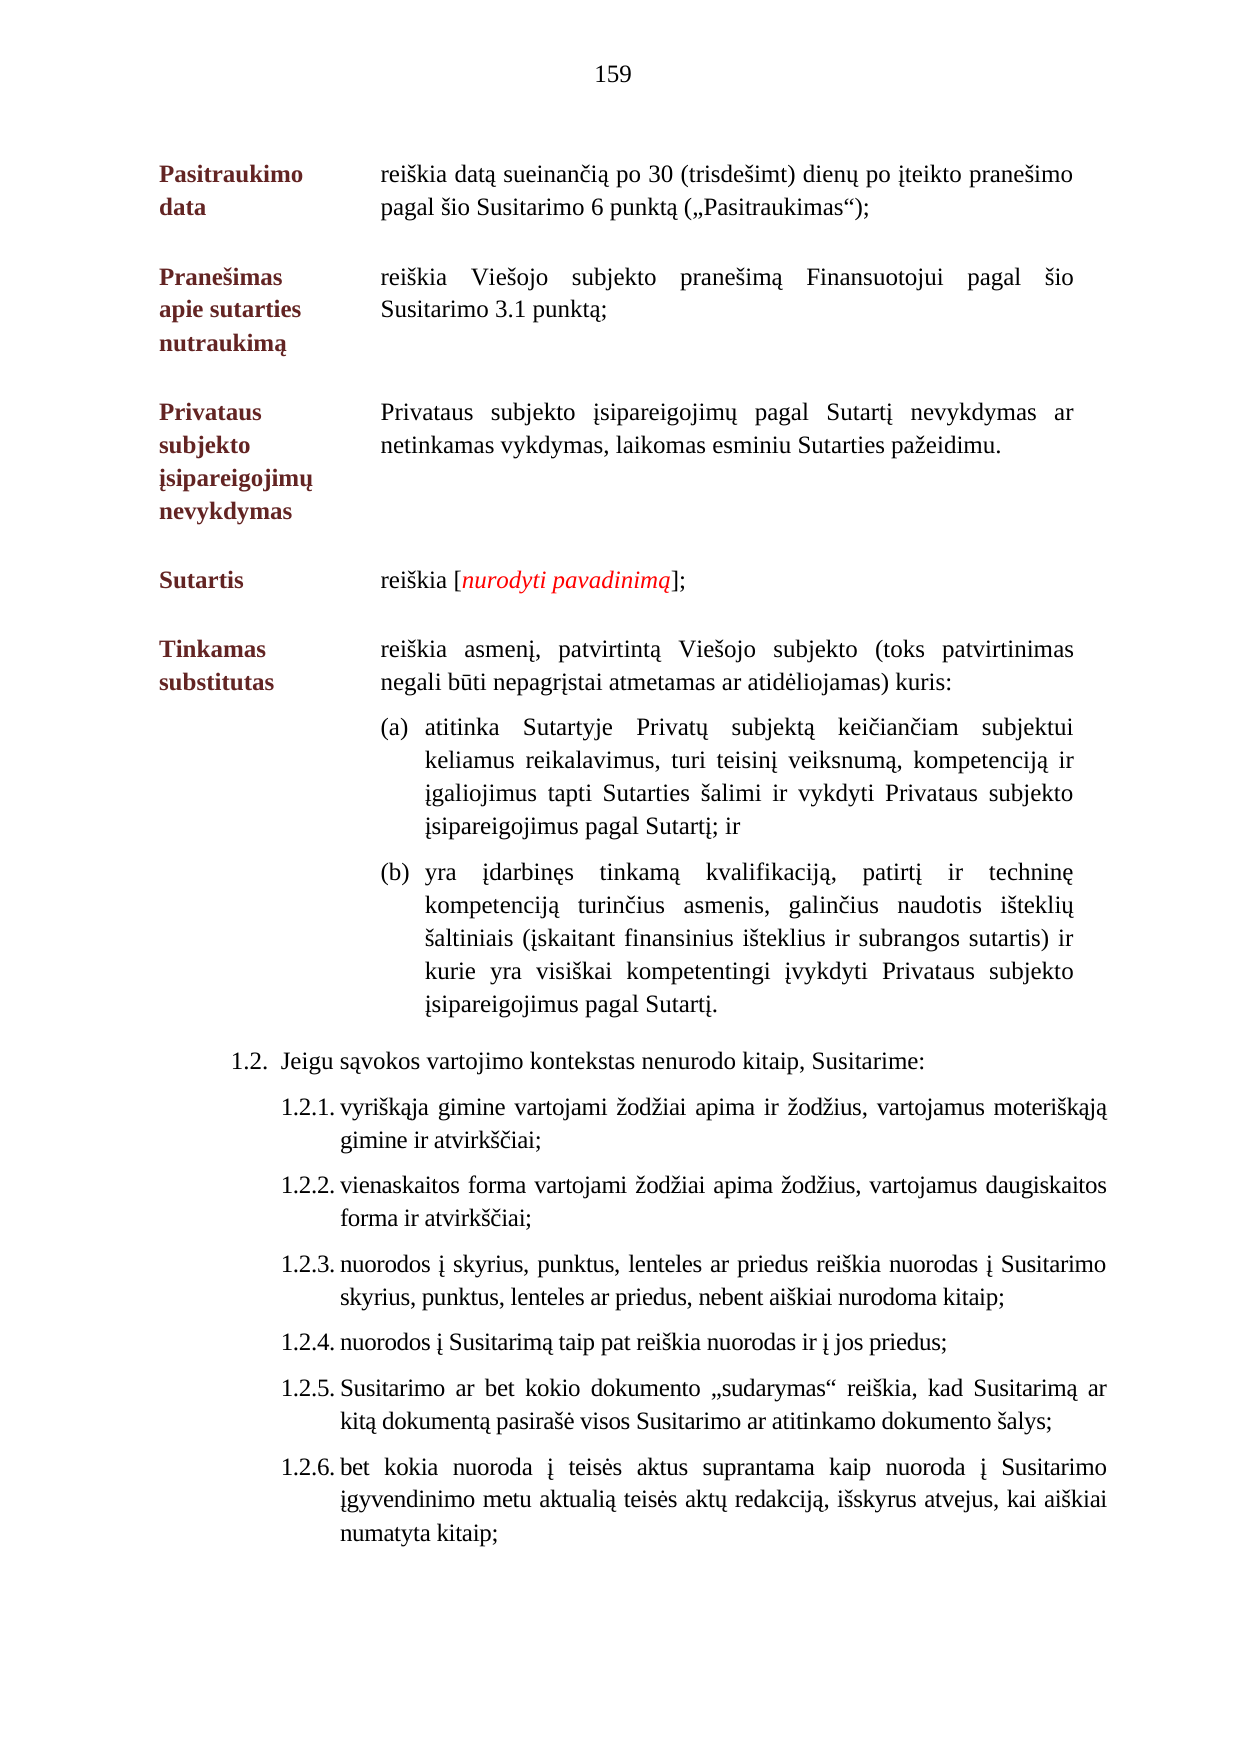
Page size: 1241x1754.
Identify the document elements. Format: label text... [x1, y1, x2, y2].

table_cell Privataus subjekto įsipareigojimų nevykdymas [118, 385, 342, 553]
list nuorodos į skyrius, punktus, lenteles ar priedus reiškia nuorodas į Susitarimo skyrius, punktus, lenteles ar priedus, nebent aiškiai nurodoma kitaip; [281, 1249, 1107, 1311]
table_cell Pranešimas apie sutarties nutraukimą [118, 250, 342, 385]
table_cell reiškia [nurodyti pavadinimą]; [342, 553, 1085, 622]
list Susitarimo ar bet kokio dokumento „sudarymas“ reiškia, kad Susitarimą ar kitą dokumentą pasirašė visos Susitarimo ar atitinkamo dokumento šalys; [281, 1373, 1107, 1435]
table_cell reiškia datą sueinančią po 30 (trisdešimt) dienų po įteikto pranešimo pagal šio Susitarimo 6 punktą („Pasitraukimas“); [342, 148, 1085, 250]
list Jeigu sąvokos vartojimo kontekstas nenurodo kitaip, Susitarime: [231, 1046, 1107, 1075]
list bet kokia nuoroda į teisės aktus suprantama kaip nuoroda į Susitarimo įgyvendinimo metu aktualią teisės aktų redakciją, išskyrus atvejus, kai aiškiai numatyta kitaip; [281, 1452, 1107, 1546]
table_cell Privataus subjekto įsipareigojimų pagal Sutartį nevykdymas ar netinkamas vykdymas, laikomas esminiu Sutarties pažeidimu. [342, 385, 1085, 553]
list vyriškąja gimine vartojami žodžiai apima ir žodžius, vartojamus moteriškąją gimine ir atvirkščiai; [281, 1092, 1107, 1154]
list nuorodos į Susitarimą taip pat reiškia nuorodas ir į jos priedus; [281, 1327, 1107, 1356]
table_cell Tinkamas substitutas [118, 622, 342, 1046]
table_cell reiškia asmenį, patvirtintą Viešojo subjekto (toks patvirtinimas negali būti nepagrįstai atmetamas ar atidėliojamas) kuris: atitinka Sutartyje Privatų subjektą keičiančiam subjektui keliamus reikalavimus, turi teisinį veiksnumą, kompetenciją ir įgaliojimus tapti Sutarties šalimi ir vykdyti Privataus subjekto įsipareigojimus pagal Sutartį; ir yra įdarbinęs tinkamą kvalifikaciją, patirtį ir techninę kompetenciją turinčius asmenis, galinčius naudotis išteklių šaltiniais (įskaitant finansinius išteklius ir subrangos sutartis) ir kurie yra visiškai kompetentingi įvykdyti Privataus subjekto įsipareigojimus pagal Sutartį. [342, 622, 1085, 1046]
table_cell Sutartis [118, 553, 342, 622]
table_cell Pasitraukimo data [118, 148, 342, 250]
table_cell reiškia Viešojo subjekto pranešimą Finansuotojui pagal šio Susitarimo 3.1 punktą; [342, 250, 1085, 385]
list vienaskaitos forma vartojami žodžiai apima žodžius, vartojamus daugiskaitos forma ir atvirkščiai; [281, 1170, 1107, 1232]
